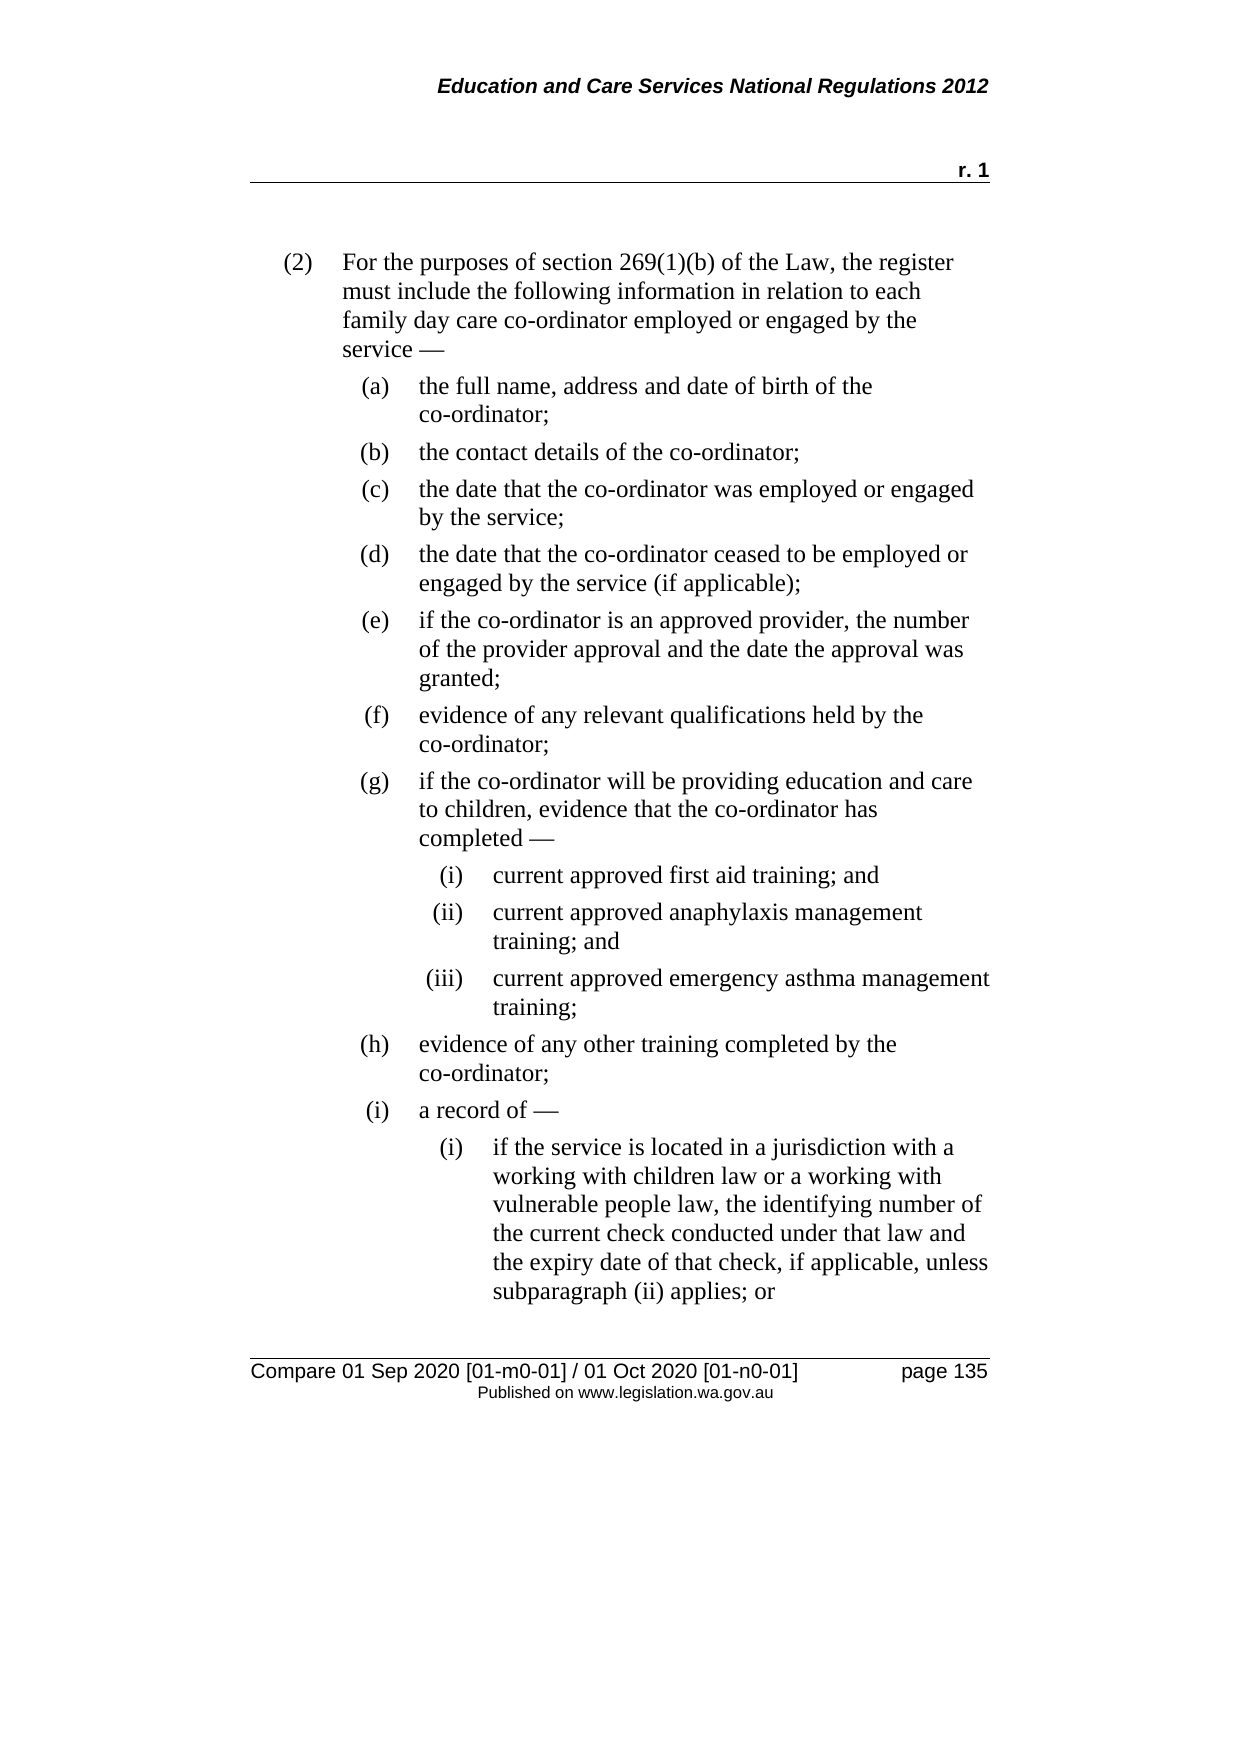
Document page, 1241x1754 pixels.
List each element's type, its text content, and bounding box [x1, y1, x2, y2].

text (b) the contact details of the co-ordinator; [250, 437, 990, 465]
text (g) if the co-ordinator will be providing education and care to children, evidence that the co-ordinator has completed — [250, 766, 990, 852]
text (i) if the service is located in a jurisdiction with a working with children law or a working with vulnerable people law, the identifying number of the current check conducted under that law and the expiry date of that check, if applicable, unless subparagraph (ii) applies; or [250, 1132, 990, 1304]
text (i) a record of — [250, 1095, 990, 1124]
text (e) if the co-ordinator is an approved provider, the number of the provider approval and the date the approval was granted; [250, 605, 990, 692]
text (c) the date that the co-ordinator was employed or engaged by the service; [250, 474, 990, 531]
text (2) For the purposes of section 269(1)(b) of the Law, the register must include the following information in relation to each family day care co-ordinator employed or engaged by the service — [250, 247, 990, 362]
text (iii) current approved emergency asthma management training; [250, 963, 990, 1021]
text (i) current approved first aid training; and [250, 860, 990, 889]
text (f) evidence of any relevant qualifications held by the co-ordinator; [250, 700, 990, 757]
text (d) the date that the co-ordinator ceased to be employed or engaged by the service (if applicable); [250, 539, 990, 597]
text (h) evidence of any other training completed by the co-ordinator; [250, 1029, 990, 1087]
text (ii) current approved anaphylaxis management training; and [250, 897, 990, 955]
text (a) the full name, address and date of birth of the co-ordinator; [250, 371, 990, 428]
